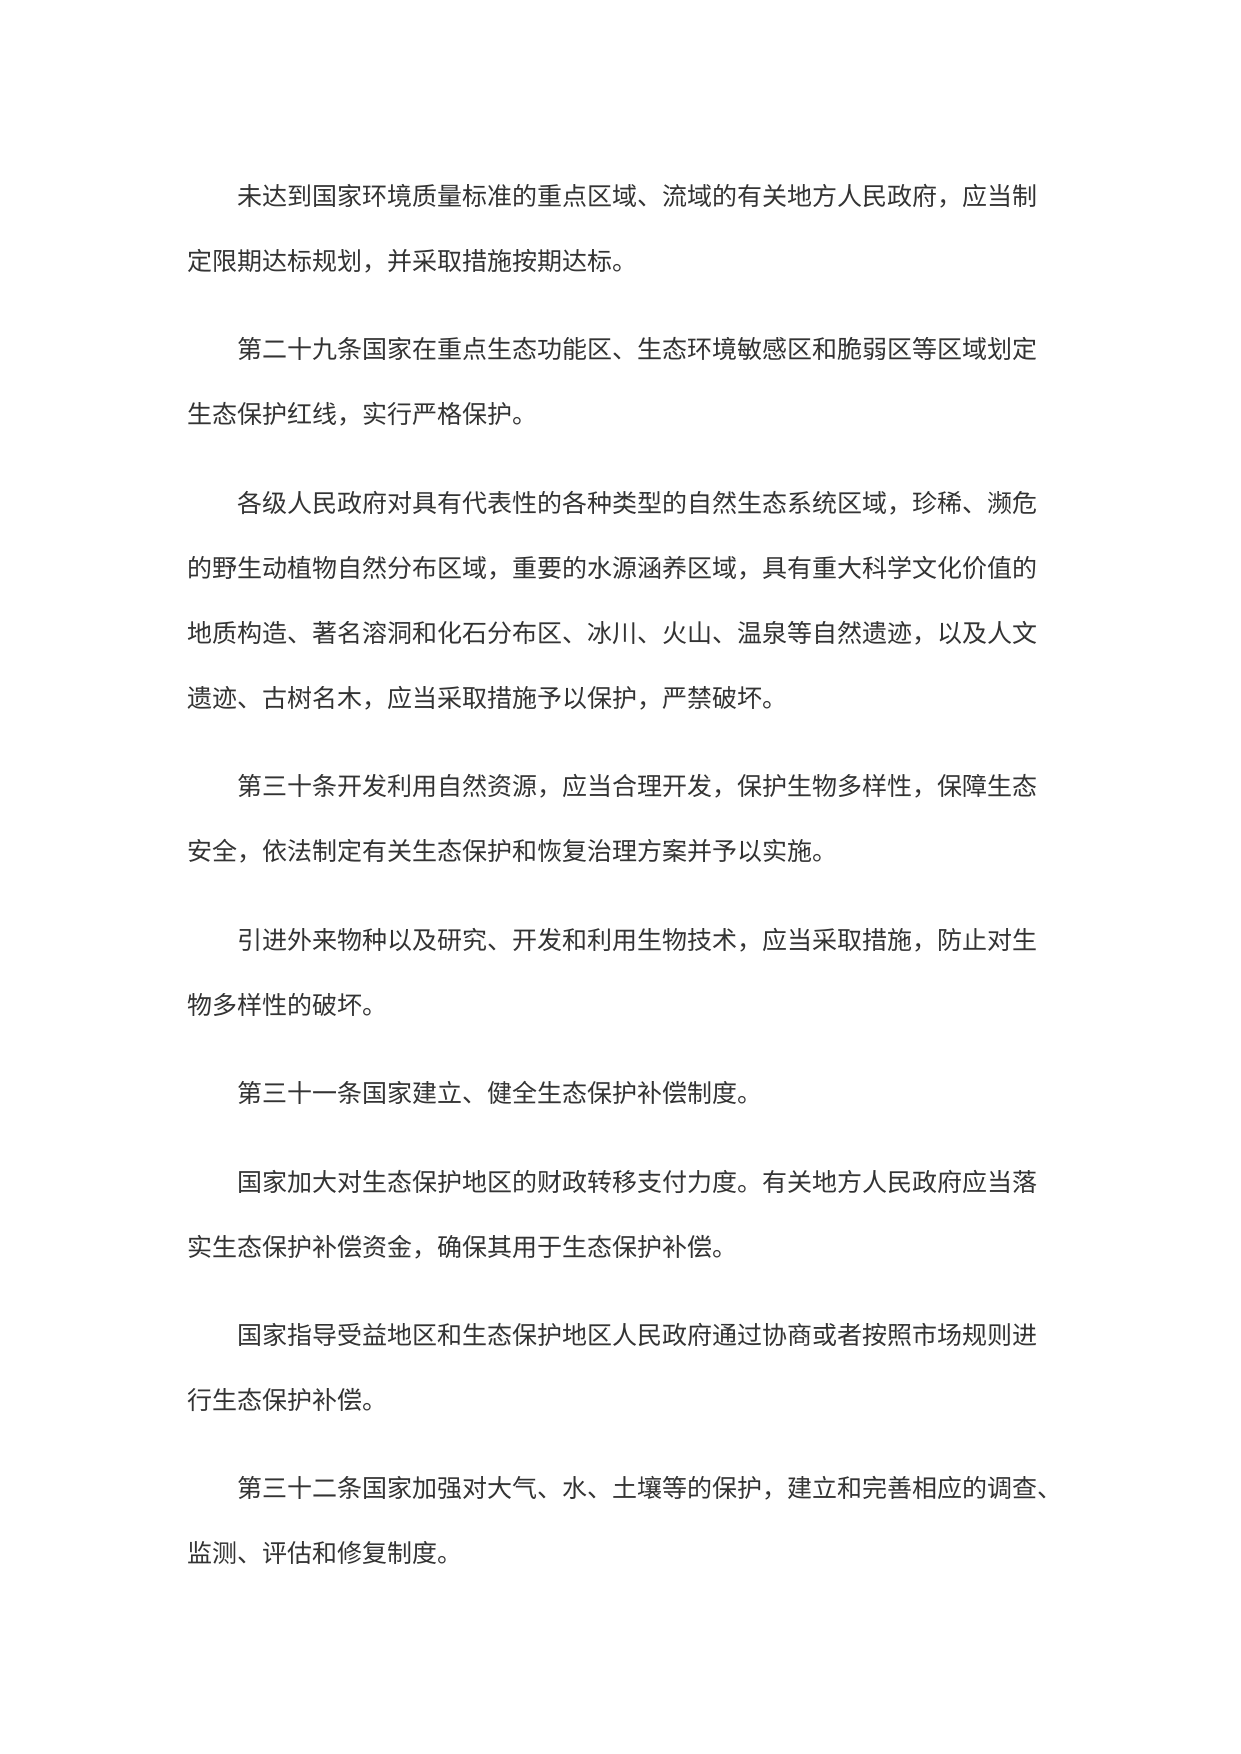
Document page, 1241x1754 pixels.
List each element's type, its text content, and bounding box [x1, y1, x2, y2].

text 国家指导受益地区和生态保护地区人民政府通过协商或者按照市场规则进行生态保护补偿。 [187, 1301, 1053, 1431]
text 第二十九条国家在重点生态功能区、生态环境敏感区和脆弱区等区域划定生态保护红线，实行严格保护。 [187, 315, 1053, 445]
text 各级人民政府对具有代表性的各种类型的自然生态系统区域，珍稀、濒危的野生动植物自然分布区域，重要的水源涵养区域，具有重大科学文化价值的地质构造、著名溶洞和化石分布区、冰川、火山、温泉等自然遗迹，以及人文遗迹、古树名木，应当采取措施予以保护，严禁破坏。 [187, 469, 1053, 729]
text 引进外来物种以及研究、开发和利用生物技术，应当采取措施，防止对生物多样性的破坏。 [187, 906, 1053, 1036]
text 国家加大对生态保护地区的财政转移支付力度。有关地方人民政府应当落实生态保护补偿资金，确保其用于生态保护补偿。 [187, 1148, 1053, 1278]
text 第三十条开发利用自然资源，应当合理开发，保护生物多样性，保障生态安全，依法制定有关生态保护和恢复治理方案并予以实施。 [187, 752, 1053, 882]
text 第三十一条国家建立、健全生态保护补偿制度。 [187, 1059, 1053, 1124]
text 第三十二条国家加强对大气、水、土壤等的保护，建立和完善相应的调查、监测、评估和修复制度。 [187, 1454, 1053, 1584]
text 未达到国家环境质量标准的重点区域、流域的有关地方人民政府，应当制定限期达标规划，并采取措施按期达标。 [187, 162, 1053, 292]
